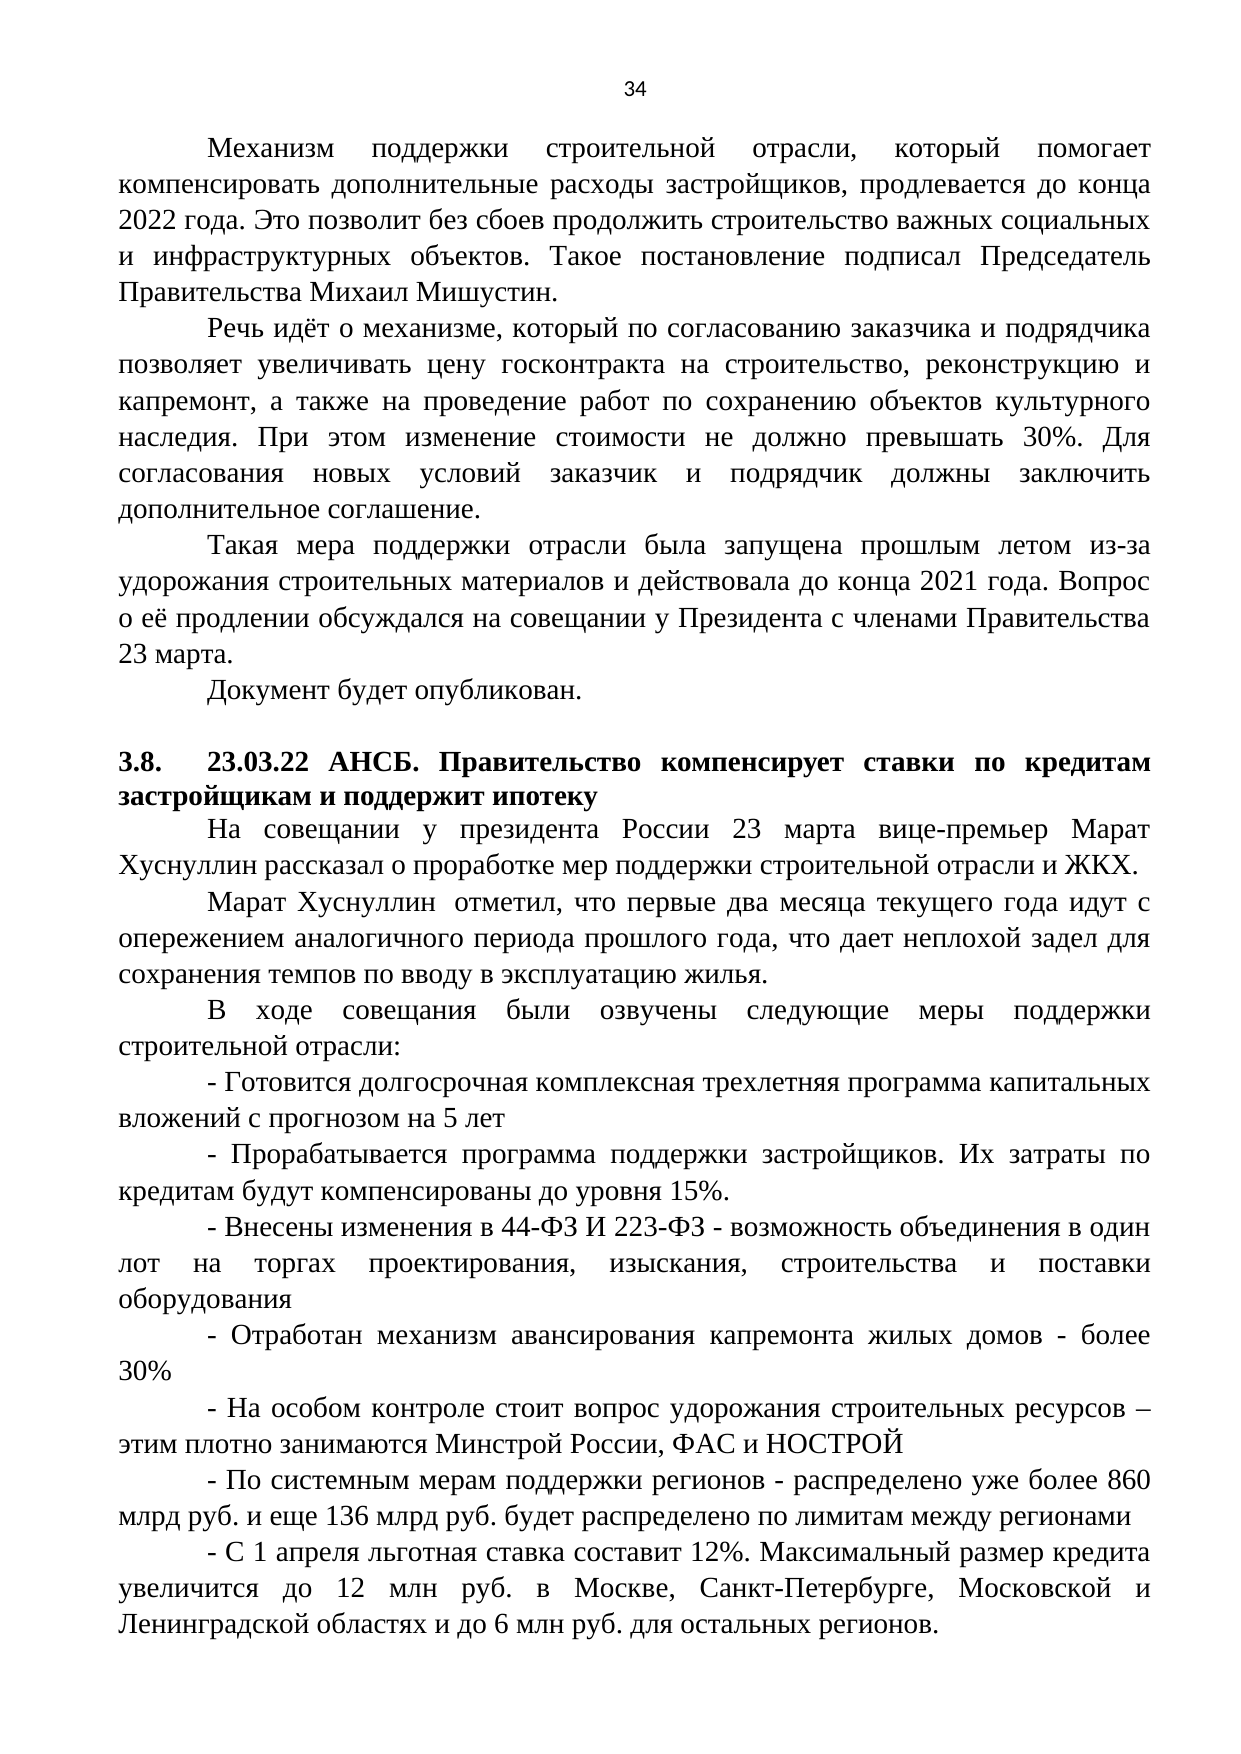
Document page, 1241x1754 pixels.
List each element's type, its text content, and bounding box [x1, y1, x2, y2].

text Документ будет опубликован. [118, 672, 1152, 706]
text Марат Хуснуллин отметил, что первые два месяца текущего года идут с опережением аналогичного периода прошлого года, что дает неплохой задел для сохранения темпов по вводу в эксплуатацию жилья. [118, 884, 1152, 989]
text - С 1 апреля льготная ставка составит 12%. Максимальный размер кредита увеличится до 12 млн руб. в Москве, Санкт-Петербурге, Московской и Ленинградской областях и до 6 млн руб. для остальных регионов. [118, 1534, 1152, 1640]
text - Прорабатывается программа поддержки застройщиков. Их затраты по кредитам будут компенсированы до уровня 15%. [118, 1137, 1152, 1206]
subtitle 23.03.22 АНСБ. Правительство компенсирует ставки по кредитам застройщикам и поддержит ипотеку [118, 744, 1152, 811]
text - Отработан механизм авансирования капремонта жилых домов - более 30% [118, 1317, 1152, 1387]
text - Готовится долгосрочная комплексная трехлетняя программа капитальных вложений с прогнозом на 5 лет [118, 1064, 1152, 1134]
text - Внесены изменения в 44-ФЗ И 223-ФЗ - возможность объединения в один лот на торгах проектирования, изыскания, строительства и поставки оборудования [118, 1209, 1152, 1315]
text На совещании у президента России 23 марта вице-премьер Марат Хуснуллин рассказал о проработке мер поддержки строительной отрасли и ЖКХ. [118, 811, 1152, 881]
text Речь идёт о механизме, который по согласованию заказчика и подрядчика позволяет увеличивать цену госконтракта на строительство, реконструкцию и капремонт, а также на проведение работ по сохранению объектов культурного наследия. При этом изменение стоимости не должно превышать 30%. Для согласования новых условий заказчик и подрядчик должны заключить дополнительное соглашение. [118, 311, 1152, 525]
text - На особом контроле стоит вопрос удорожания строительных ресурсов – этим плотно занимаются Минстрой России, ФАС и НОСТРОЙ [118, 1390, 1152, 1459]
text Такая мера поддержки отрасли была запущена прошлым летом из-за удорожания строительных материалов и действовала до конца 2021 года. Вопрос о её продлении обсуждался на совещании у Президента с членами Правительства 23 марта. [118, 527, 1152, 669]
text В ходе совещания были озвучены следующие меры поддержки строительной отрасли: [118, 992, 1152, 1062]
text - По системным мерам поддержки регионов - распределено уже более 860 млрд руб. и еще 136 млрд руб. будет распределено по лимитам между регионами [118, 1462, 1152, 1532]
text Механизм поддержки строительной отрасли, который помогает компенсировать дополнительные расходы застройщиков, продлевается до конца 2022 года. Это позволит без сбоев продолжить строительство важных социальных и инфраструктурных объектов. Такое постановление подписал Председатель Правительства Михаил Мишустин. [118, 130, 1152, 308]
